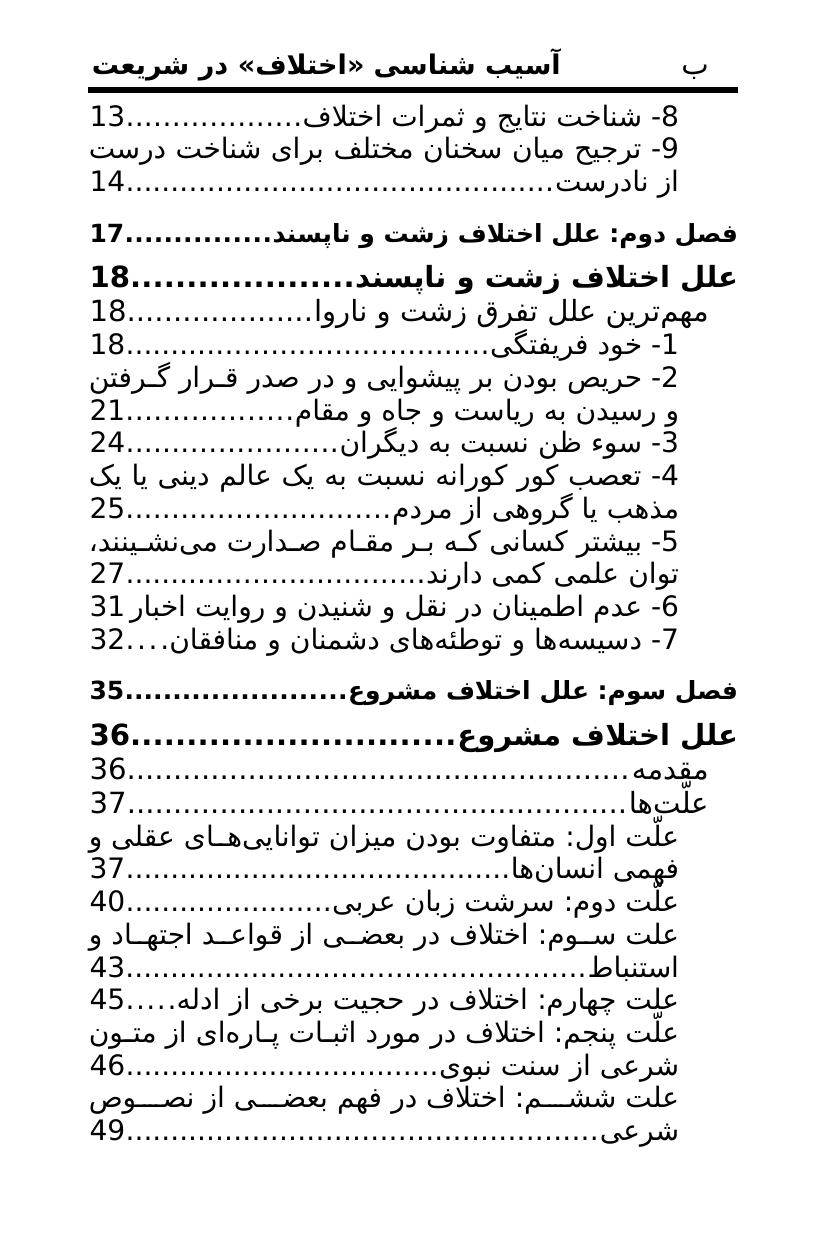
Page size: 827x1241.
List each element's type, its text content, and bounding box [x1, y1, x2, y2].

text علّت‌ها 37 [89, 786, 708, 820]
text علّت پنجم: اختلاف در مورد اثبات پاره‌ای از متون شرعی از سنت نبوی 46 [89, 1016, 679, 1082]
text علت ششم: اختلاف در فهم بعضی از نصوص شرعی 49 [89, 1082, 679, 1147]
text علل اختلاف مشروع 36 [89, 718, 738, 752]
text 9- ترجیح میان سخنان مختلف برای شناخت درست از نادرست 14 [89, 133, 679, 198]
text 5- بیشتر کسانی که بر مقام صدارت می‌نشینند، توان علمی کمی دارند 27 [89, 525, 679, 590]
text علت چهارم: اختلاف در حجیت برخی از ادله 45 [89, 983, 679, 1016]
text 4- تعصب کور کورانه نسبت به یک عالم دینی یا یک مذهب یا گروهی از مردم 25 [89, 459, 679, 525]
text 3- سوء ظن نسبت به دیگران 24 [89, 427, 679, 459]
text علل اختلاف زشت و ناپسند 18 [89, 261, 738, 294]
text علّت دوم: سرشت زبان عربی 40 [89, 885, 679, 918]
text 8- شناخت نتایج و ثمرات اختلاف 13 [89, 100, 679, 133]
text فصل دوم: علل اختلاف زشت و ناپسند 17 [89, 219, 738, 248]
text 1- خود فریفتگی 18 [89, 328, 679, 361]
text 7- دسیسه‌ها و توطئه‌های دشمنان و منافقان 32 [89, 623, 679, 656]
text مقدمه 36 [89, 752, 708, 786]
text مهم‌ترین علل تفرق زشت و ناروا 18 [89, 294, 708, 328]
text 6- عدم اطمینان در نقل و شنیدن و روایت اخبار 31 [89, 590, 679, 623]
text 2- حریص بودن بر پیشوایی و در صدر قرار گرفتن و رسیدن به ریاست و جاه و مقام 21 [89, 361, 679, 427]
text علت سوم: اختلاف در بعضی از قواعد اجتهاد و استنباط 43 [89, 918, 679, 983]
text فصل سوم: علل اختلاف مشروع 35 [89, 676, 738, 706]
text علّت اول: متفاوت بودن میزان توانایی‌های عقلی و فهمی انسان‌ها 37 [89, 820, 679, 885]
